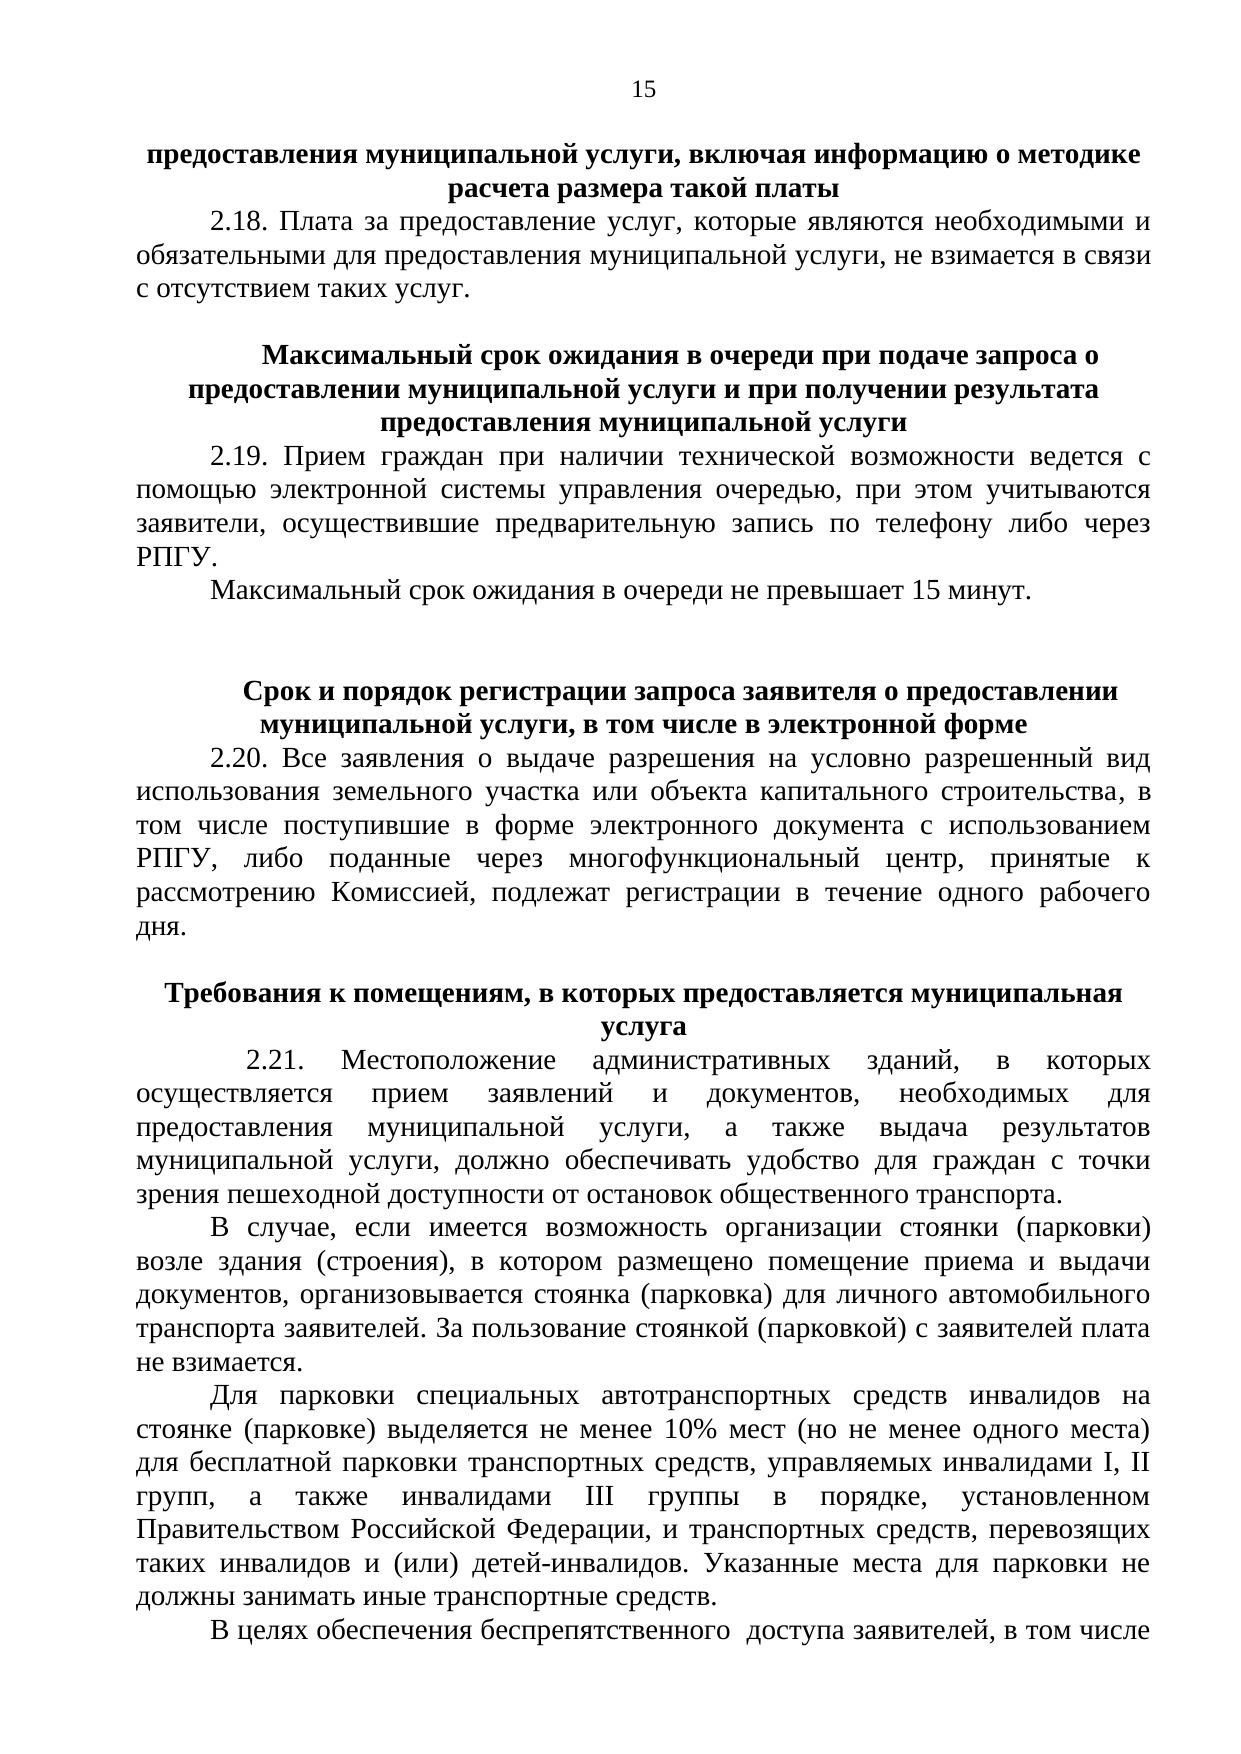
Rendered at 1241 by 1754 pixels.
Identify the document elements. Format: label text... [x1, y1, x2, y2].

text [136, 1612, 1152, 1646]
text Для парковки специальных автотранспортных средств инвалидов на стоянке (парковке) выделяется не менее 10% мест (но не менее одного места) для бесплатной парковки транспортных средств, управляемых инвалидами I, II групп, а также инвалидами III группы в порядке, установленном Правительством Российской Федерации, и транспортных средств, перевозящих таких инвалидов и (или) детей-инвалидов. Указанные места для парковки не должны занимать иные транспортные средств. [136, 1377, 1152, 1612]
text В случае, если имеется возможность организации стоянки (парковки) возле здания (строения), в котором размещено помещение приема и выдачи документов, организовывается стоянка (парковка) для личного автомобильного транспорта заявителей. За пользование стоянкой (парковкой) с заявителей плата не взимается. [136, 1209, 1152, 1377]
text 2.18. Плата за предоставление услуг, которые являются необходимыми и обязательными для предоставления муниципальной услуги, не взимается в связи с отсутствием таких услуг. [136, 203, 1152, 304]
text Срок и порядок регистрации запроса заявителя о предоставлении муниципальной услуги, в том числе в электронной форме [136, 673, 1152, 740]
text Максимальный срок ожидания в очереди не превышает 15 минут. [136, 572, 1152, 606]
text Требования к помещениям, в которых предоставляется муниципальная услуга [136, 975, 1152, 1042]
text 2.20. Все заявления о выдаче разрешения на условно разрешенный вид использования земельного участка или объекта капитального строительства, в том числе поступившие в форме электронного документа с использованием РПГУ, либо поданные через многофункциональный центр, принятые к рассмотрению Комиссией, подлежат регистрации в течение одного рабочего дня. [136, 740, 1152, 941]
text Максимальный срок ожидания в очереди при подаче запроса о предоставлении муниципальной услуги и при получении результата предоставления муниципальной услуги [136, 337, 1152, 438]
text 2.21. Местоположение административных зданий, в которых осуществляется прием заявлений и документов, необходимых для предоставления муниципальной услуги, а также выдача результатов муниципальной услуги, должно обеспечивать удобство для граждан с точки зрения пешеходной доступности от остановок общественного транспорта. [136, 1042, 1152, 1209]
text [136, 136, 1152, 203]
text 2.19. Прием граждан при наличии технической возможности ведется с помощью электронной системы управления очередью, при этом учитываются заявители, осуществившие предварительную запись по телефону либо через РПГУ. [136, 438, 1152, 572]
